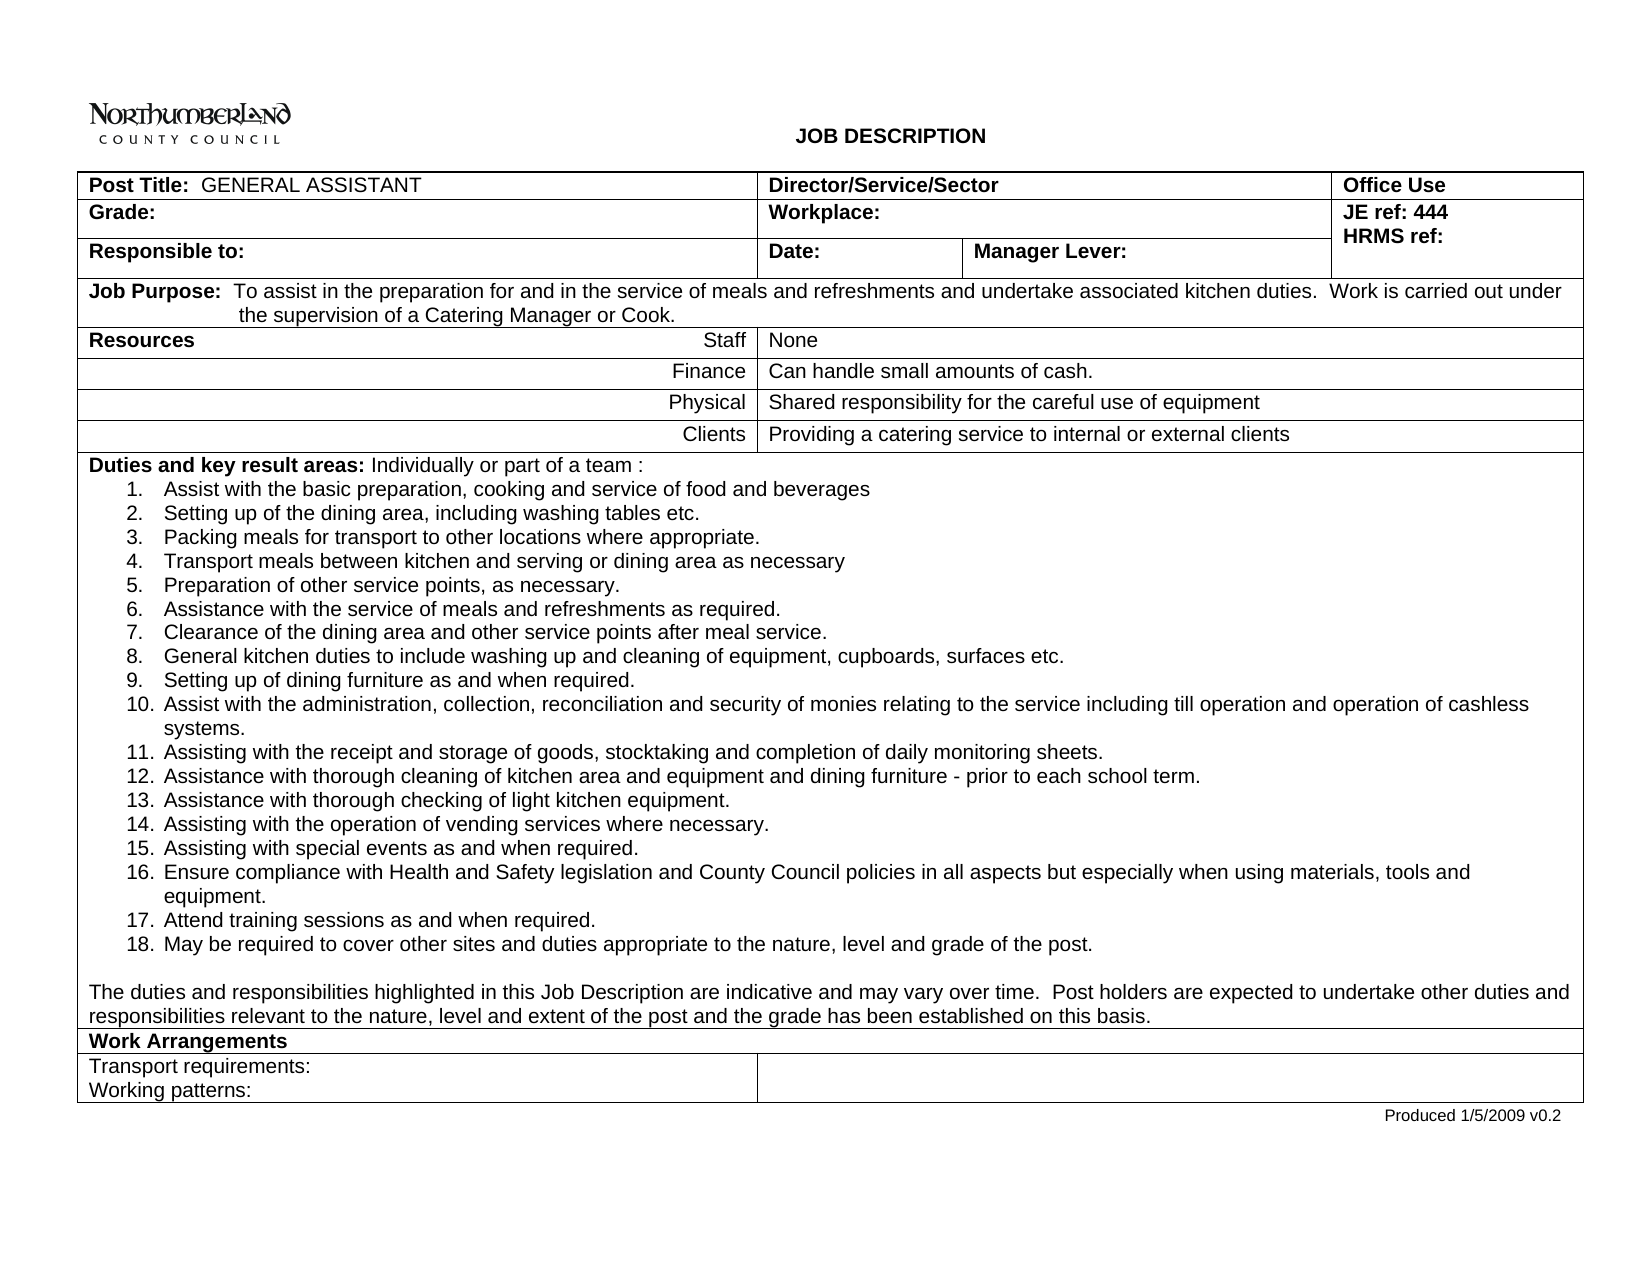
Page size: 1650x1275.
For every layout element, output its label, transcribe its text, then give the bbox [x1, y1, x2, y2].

table_cell Staff [528, 328, 757, 358]
table_header Post Title: GENERAL ASSISTANT [78, 173, 757, 198]
table_cell Date: [758, 239, 962, 278]
table_cell Finance [78, 359, 757, 389]
table_cell Resources [78, 328, 528, 358]
table_header Office Use [1332, 173, 1583, 198]
table_cell JE ref: 444 HRMS ref: [1332, 200, 1583, 278]
table_cell Grade: [78, 200, 757, 238]
table_cell Work Arrangements [78, 1029, 1583, 1053]
table_header Director/Service/Sector [758, 173, 1331, 198]
table_cell Shared responsibility for the careful use of equipment [758, 390, 1583, 420]
table_cell Can handle small amounts of cash. [758, 359, 1583, 389]
text JOB DESCRIPTION [89, 104, 1551, 147]
table_cell Workplace: [758, 200, 1331, 238]
table_cell Providing a catering service to internal or external clients [758, 421, 1583, 452]
table_cell Physical [78, 390, 757, 420]
table_cell Duties and key result areas: Individually or part of a team : Assist with the basic preparation, cooking and service of food and beverages Setting up of the dining area, including washing tables etc. Packing meals for transport to other locations where appropriate. Transport meals between kitchen and serving or dining area as necessary Preparation of other service points, as necessary. Assistance with the service of meals and refreshments as required. Clearance of the dining area and other service points after meal service. General kitchen duties to include washing up and cleaning of equipment, cupboards, surfaces etc. Setting up of dining furniture as and when required. Assist with the administration, collection, reconciliation and security of monies relating to the service including till operation and operation of cashless systems. Assisting with the receipt and storage of goods, stocktaking and completion of daily monitoring sheets. Assistance with thorough cleaning of kitchen area and equipment and dining furniture - prior to each school term. Assistance with thorough checking of light kitchen equipment. Assisting with the operation of vending services where necessary. Assisting with special events as and when required. Ensure compliance with Health and Safety legislation and County Council policies in all aspects but especially when using materials, tools and equipment. Attend training sessions as and when required. May be required to cover other sites and duties appropriate to the nature, level and grade of the post. The duties and responsibilities highlighted in this Job Description are indicative and may vary over time. Post holders are expected to undertake other duties and responsibilities relevant to the nature, level and extent of the post and the grade has been established on this basis. [78, 453, 1583, 1028]
table_cell Manager Lever: [963, 239, 1331, 278]
table_cell Responsible to: [78, 239, 757, 278]
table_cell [78, 1054, 757, 1102]
table_cell Job Purpose: To assist in the preparation for and in the service of meals and refreshments and undertake associated kitchen duties. Work is carried out under the supervision of a Catering Manager or Cook. [78, 279, 1583, 327]
picture [88, 103, 291, 144]
table_cell None [758, 328, 1583, 358]
table_cell Clients [78, 421, 757, 452]
table_cell [758, 1054, 1583, 1102]
